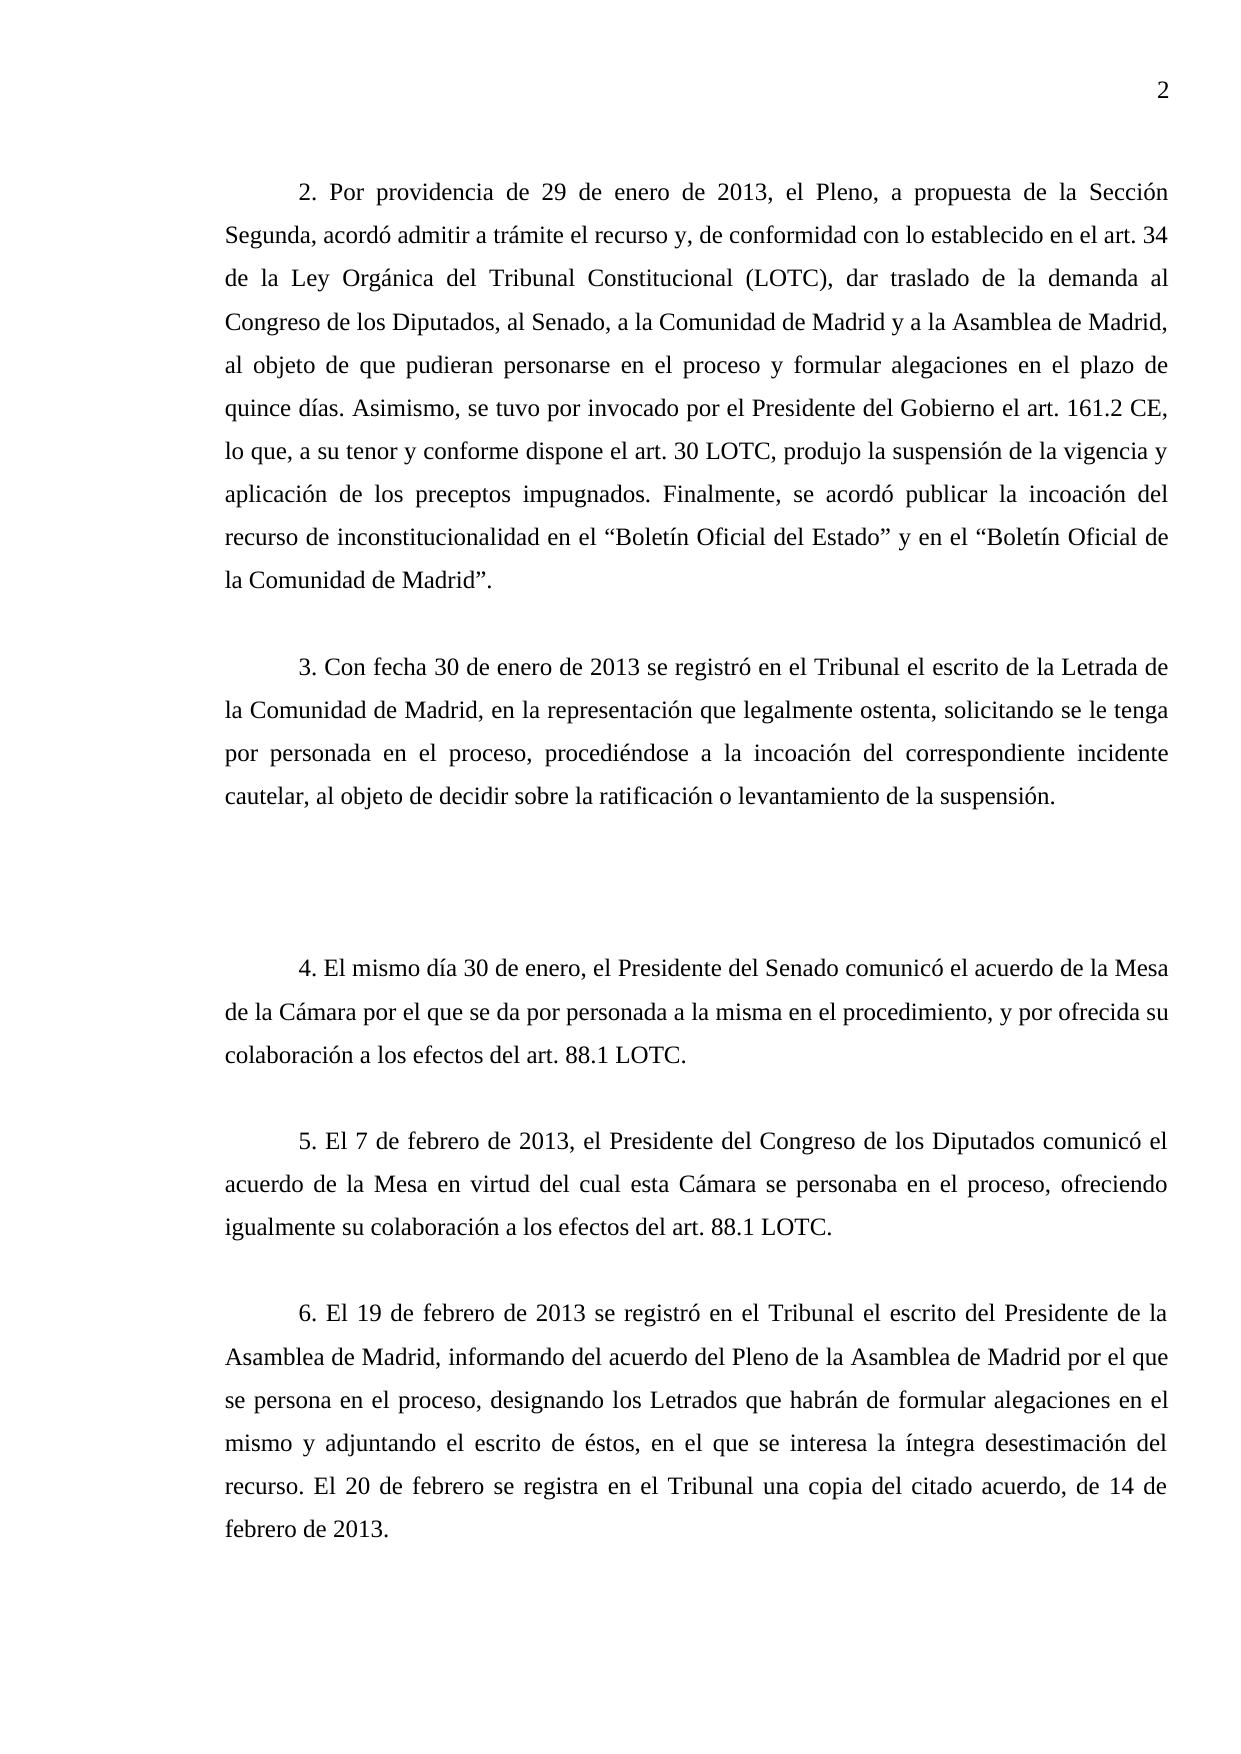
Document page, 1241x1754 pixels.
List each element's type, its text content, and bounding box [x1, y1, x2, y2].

text 6. El 19 de febrero de 2013 se registró en el Tribunal el escrito del Presidente de la Asamblea de Madrid, informando del acuerdo del Pleno de la Asamblea de Madrid por el que se persona en el proceso, designando los Letrados que habrán de formular alegaciones en el mismo y adjuntando el escrito de éstos, en el que se interesa la íntegra desestimación del recurso. El 20 de febrero se registra en el Tribunal una copia del citado acuerdo, de 14 de febrero de 2013. [224, 1298, 1169, 1543]
text 5. El 7 de febrero de 2013, el Presidente del Congreso de los Diputados comunicó el acuerdo de la Mesa en virtud del cual esta Cámara se personaba en el proceso, ofreciendo igualmente su colaboración a los efectos del art. 88.1 LOTC. [224, 1126, 1169, 1241]
text 2. Por providencia de 29 de enero de 2013, el Pleno, a propuesta de la Sección Segunda, acordó admitir a trámite el recurso y, de conformidad con lo establecido en el art. 34 de la Ley Orgánica del Tribunal Constitucional (LOTC), dar traslado de la demanda al Congreso de los Diputados, al Senado, a la Comunidad de Madrid y a la Asamblea de Madrid, al objeto de que pudieran personarse en el proceso y formular alegaciones en el plazo de quince días. Asimismo, se tuvo por invocado por el Presidente del Gobierno el art. 161.2 CE, lo que, a su tenor y conforme dispone el art. 30 LOTC, produjo la suspensión de la vigencia y aplicación de los preceptos impugnados. Finalmente, se acordó publicar la incoación del recurso de inconstitucionalidad en el “Boletín Oficial del Estado” y en el “Boletín Oficial de la Comunidad de Madrid”. [224, 177, 1169, 594]
text 4. El mismo día 30 de enero, el Presidente del Senado comunicó el acuerdo de la Mesa de la Cámara por el que se da por personada a la misma en el procedimiento, y por ofrecida su colaboración a los efectos del art. 88.1 LOTC. [224, 953, 1169, 1068]
text 3. Con fecha 30 de enero de 2013 se registró en el Tribunal el escrito de la Letrada de la Comunidad de Madrid, en la representación que legalmente ostenta, solicitando se le tenga por personada en el proceso, procediéndose a la incoación del correspondiente incidente cautelar, al objeto de decidir sobre la ratificación o levantamiento de la suspensión. [224, 652, 1169, 810]
